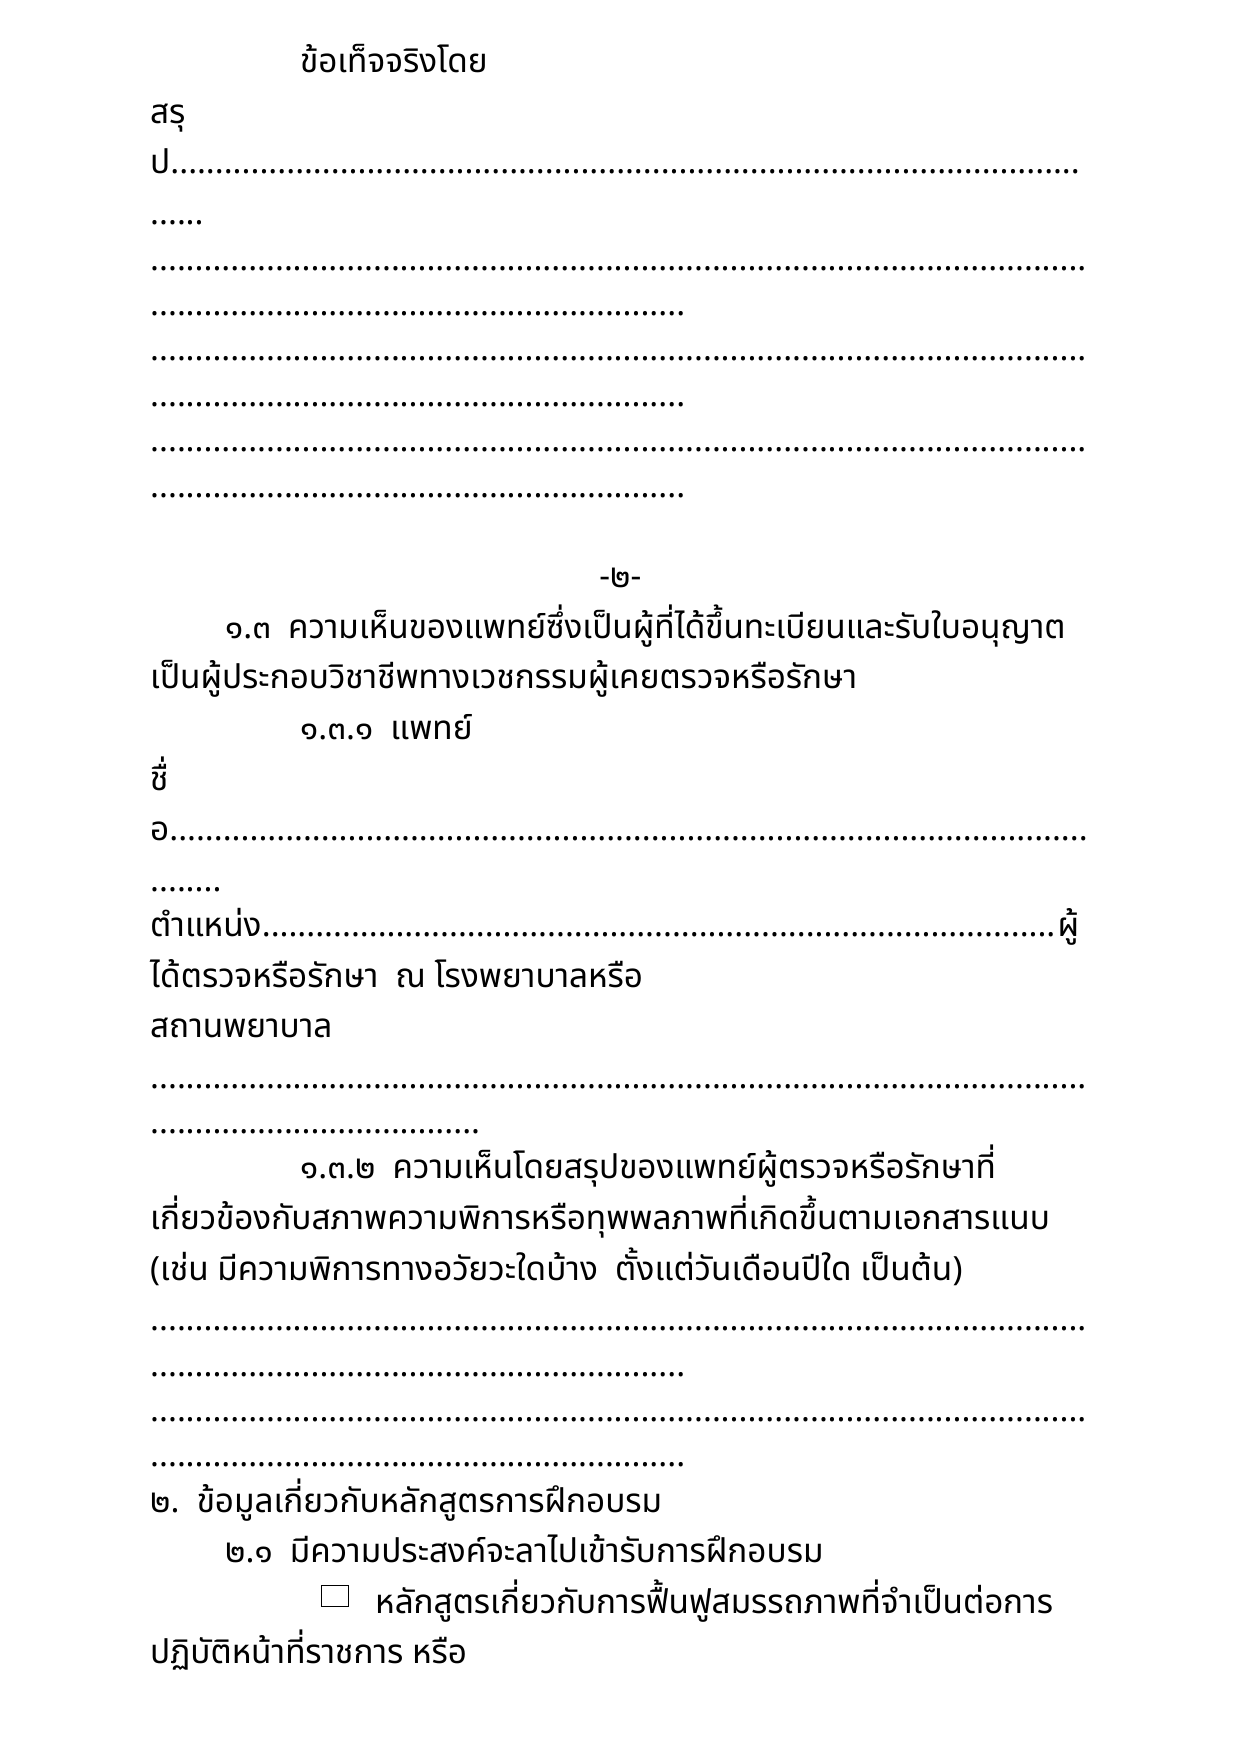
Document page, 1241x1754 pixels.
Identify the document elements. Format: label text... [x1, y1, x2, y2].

text ตำแหน่ง.........................................................................................ผู้ได้ตรวจหรือรักษา ณ โรงพยาบาลหรือ [150, 901, 1090, 1002]
text ..................................................................................................................................................................... [150, 1386, 1090, 1477]
text ..................................................................................................................................................................... [150, 1295, 1090, 1386]
text ..................................................................................................................................................................... [150, 325, 1090, 416]
text ๒.๑ มีความประสงค์จะลาไปเข้ารับการฝึกอบรม [150, 1527, 1090, 1578]
text ข้อเท็จจริงโดยสรุป............................................................................................................ [150, 37, 1090, 234]
text -๒- [150, 552, 1090, 603]
text ..................................................................................................................................................................... [150, 234, 1090, 325]
text สถานพยาบาล .............................................................................................................................................. [150, 1002, 1090, 1143]
text ๑.๓ ความเห็นของแพทย์ซึ่งเป็นผู้ที่ได้ขึ้นทะเบียนและรับใบอนุญาตเป็นผู้ประกอบวิชาชีพทางเวชกรรมผู้เคยตรวจหรือรักษา [150, 603, 1090, 704]
text ๑.๓.๑ แพทย์ชื่อ............................................................................................................... [150, 704, 1090, 901]
text ..................................................................................................................................................................... [150, 416, 1090, 507]
text หลักสูตรเกี่ยวกับการฟื้นฟูสมรรถภาพที่จำเป็นต่อการปฏิบัติหน้าที่ราชการ หรือ [150, 1578, 1090, 1679]
text ๑.๓.๒ ความเห็นโดยสรุปของแพทย์ผู้ตรวจหรือรักษาที่เกี่ยวข้องกับสภาพความพิการหรือทุพพลภาพที่เกิดขึ้นตามเอกสารแนบ (เช่น มีความพิการทางอวัยวะใดบ้าง ตั้งแต่วันเดือนปีใด เป็นต้น) [150, 1143, 1090, 1295]
text ๒. ข้อมูลเกี่ยวกับหลักสูตรการฝึกอบรม [150, 1477, 1090, 1527]
